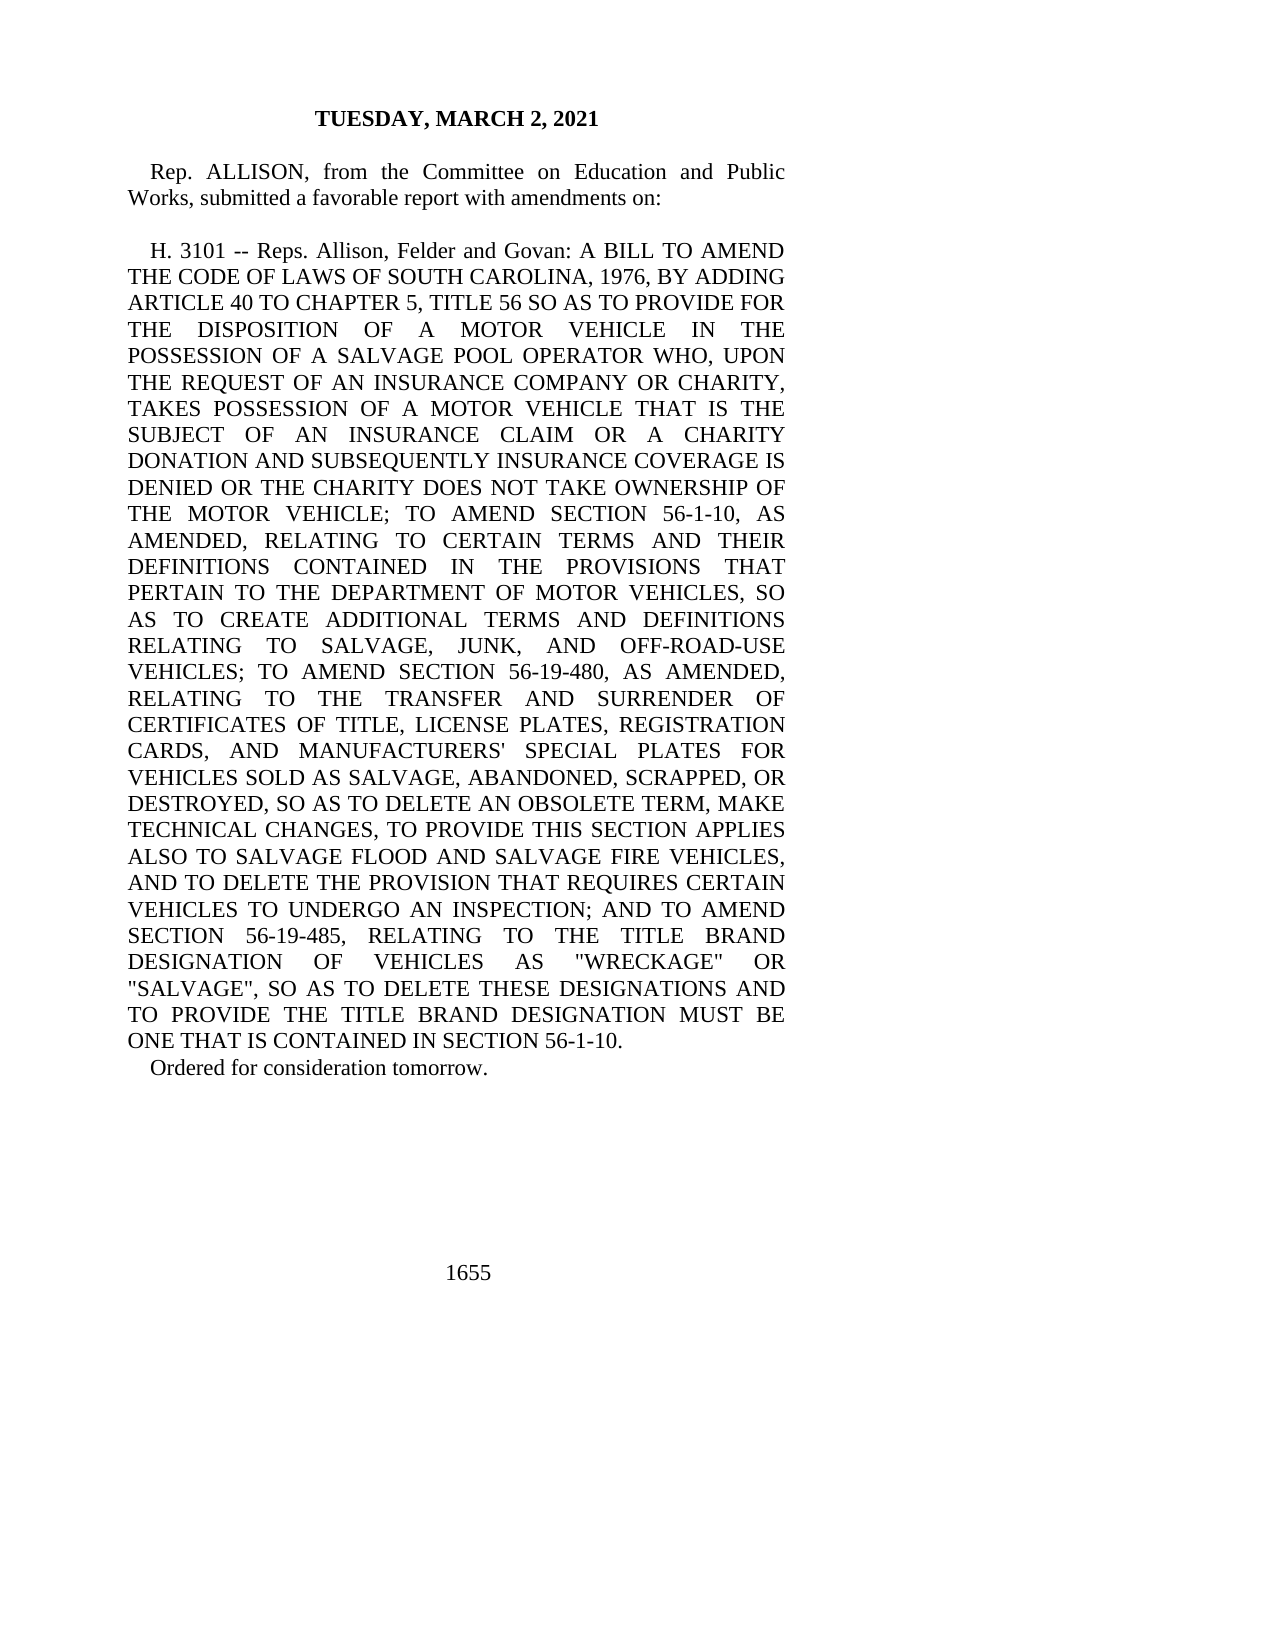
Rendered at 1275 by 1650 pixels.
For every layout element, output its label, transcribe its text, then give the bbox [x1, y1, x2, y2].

text Ordered for consideration tomorrow. [127, 1054, 786, 1080]
text H. 3101 -- Reps. Allison, Felder and Govan: A BILL TO AMEND THE CODE OF LAWS OF SOUTH CAROLINA, 1976, BY ADDING ARTICLE 40 TO CHAPTER 5, TITLE 56 SO AS TO PROVIDE FOR THE DISPOSITION OF A MOTOR VEHICLE IN THE POSSESSION OF A SALVAGE POOL OPERATOR WHO, UPON THE REQUEST OF AN INSURANCE COMPANY OR CHARITY, TAKES POSSESSION OF A MOTOR VEHICLE THAT IS THE SUBJECT OF AN INSURANCE CLAIM OR A CHARITY DONATION AND SUBSEQUENTLY INSURANCE COVERAGE IS DENIED OR THE CHARITY DOES NOT TAKE OWNERSHIP OF THE MOTOR VEHICLE; TO AMEND SECTION 56-1-10, AS AMENDED, RELATING TO CERTAIN TERMS AND THEIR DEFINITIONS CONTAINED IN THE PROVISIONS THAT PERTAIN TO THE DEPARTMENT OF MOTOR VEHICLES, SO AS TO CREATE ADDITIONAL TERMS AND DEFINITIONS RELATING TO SALVAGE, JUNK, AND OFF-ROAD-USE VEHICLES; TO AMEND SECTION 56-19-480, AS AMENDED, RELATING TO THE TRANSFER AND SURRENDER OF CERTIFICATES OF TITLE, LICENSE PLATES, REGISTRATION CARDS, AND MANUFACTURERS' SPECIAL PLATES FOR VEHICLES SOLD AS SALVAGE, ABANDONED, SCRAPPED, OR DESTROYED, SO AS TO DELETE AN OBSOLETE TERM, MAKE TECHNICAL CHANGES, TO PROVIDE THIS SECTION APPLIES ALSO TO SALVAGE FLOOD AND SALVAGE FIRE VEHICLES, AND TO DELETE THE PROVISION THAT REQUIRES CERTAIN VEHICLES TO UNDERGO AN INSPECTION; AND TO AMEND SECTION 56-19-485, RELATING TO THE TITLE BRAND DESIGNATION OF VEHICLES AS "WRECKAGE" OR "SALVAGE", SO AS TO DELETE THESE DESIGNATIONS AND TO PROVIDE THE TITLE BRAND DESIGNATION MUST BE ONE THAT IS CONTAINED IN SECTION 56-1-10. [127, 237, 786, 1054]
text Rep. ALLISON, from the Committee on Education and Public Works, submitted a favorable report with amendments on: [127, 158, 786, 210]
